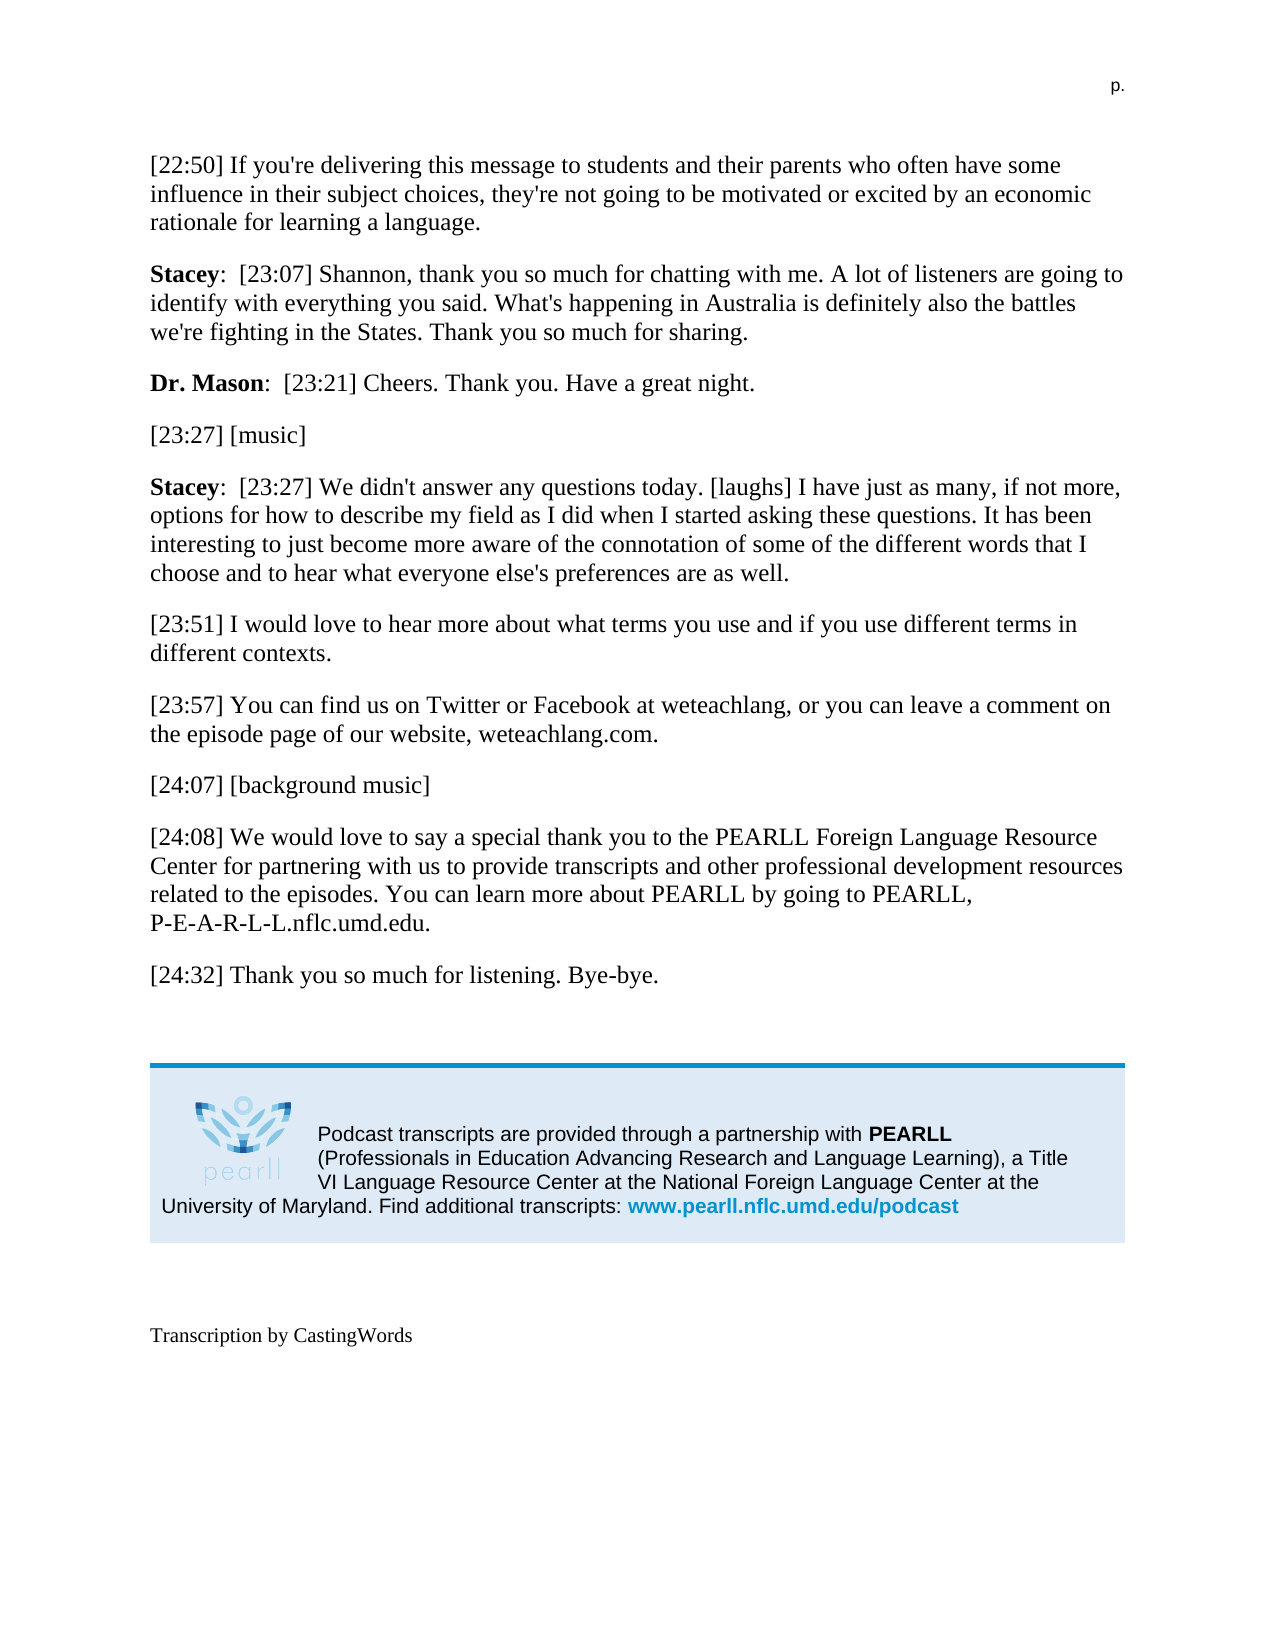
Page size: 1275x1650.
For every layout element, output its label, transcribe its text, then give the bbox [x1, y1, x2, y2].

text [22:50] If you're delivering this message to students and their parents who often have some influence in their subject choices, they're not going to be motivated or excited by an economic rationale for learning a language. [150, 150, 1125, 236]
text Stacey: [23:27] We didn't answer any questions today. [laughs] I have just as many, if not more, options for how to describe my field as I did when I started asking these questions. It has been interesting to just become more aware of the connotation of some of the different words that I choose and to hear what everyone else's preferences are as well. [150, 472, 1125, 587]
text [23:51] I would love to hear more about what terms you use and if you use different terms in different contexts. [150, 609, 1125, 667]
text [24:32] Thank you so much for listening. Bye-bye. [150, 960, 1125, 989]
text [24:07] [background music] [150, 770, 1125, 799]
text Transcription by CastingWords [150, 1323, 1125, 1347]
text [24:08] We would love to say a special thank you to the PEARLL Foreign Language Resource Center for partnering with us to provide transcripts and other professional development resources related to the episodes. You can learn more about PEARLL by going to PEARLL, P-E-A-R-L-L.nflc.umd.edu. [150, 822, 1125, 937]
text [23:57] You can find us on Twitter or Facebook at weteachlang, or you can leave a comment on the episode page of our website, weteachlang.com. [150, 690, 1125, 747]
text [23:27] [music] [150, 420, 1125, 449]
table_header Podcast transcripts are provided through a partnership with PEARLL (Professionals in Education Advancing Research and Language Learning), a Title VI Language Resource Center at the National Foreign Language Center at the University of Maryland. Find additional transcripts: www.pearll.nflc.umd.edu/podcast [150, 1068, 1125, 1243]
text Stacey: [23:07] Shannon, thank you so much for chatting with me. A lot of listeners are going to identify with everything you said. What's happening in Australia is definitely also the battles we're fighting in the States. Thank you so much for sharing. [150, 259, 1125, 345]
text Dr. Mason: [23:21] Cheers. Thank you. Have a great night. [150, 368, 1125, 397]
picture [190, 1090, 299, 1191]
